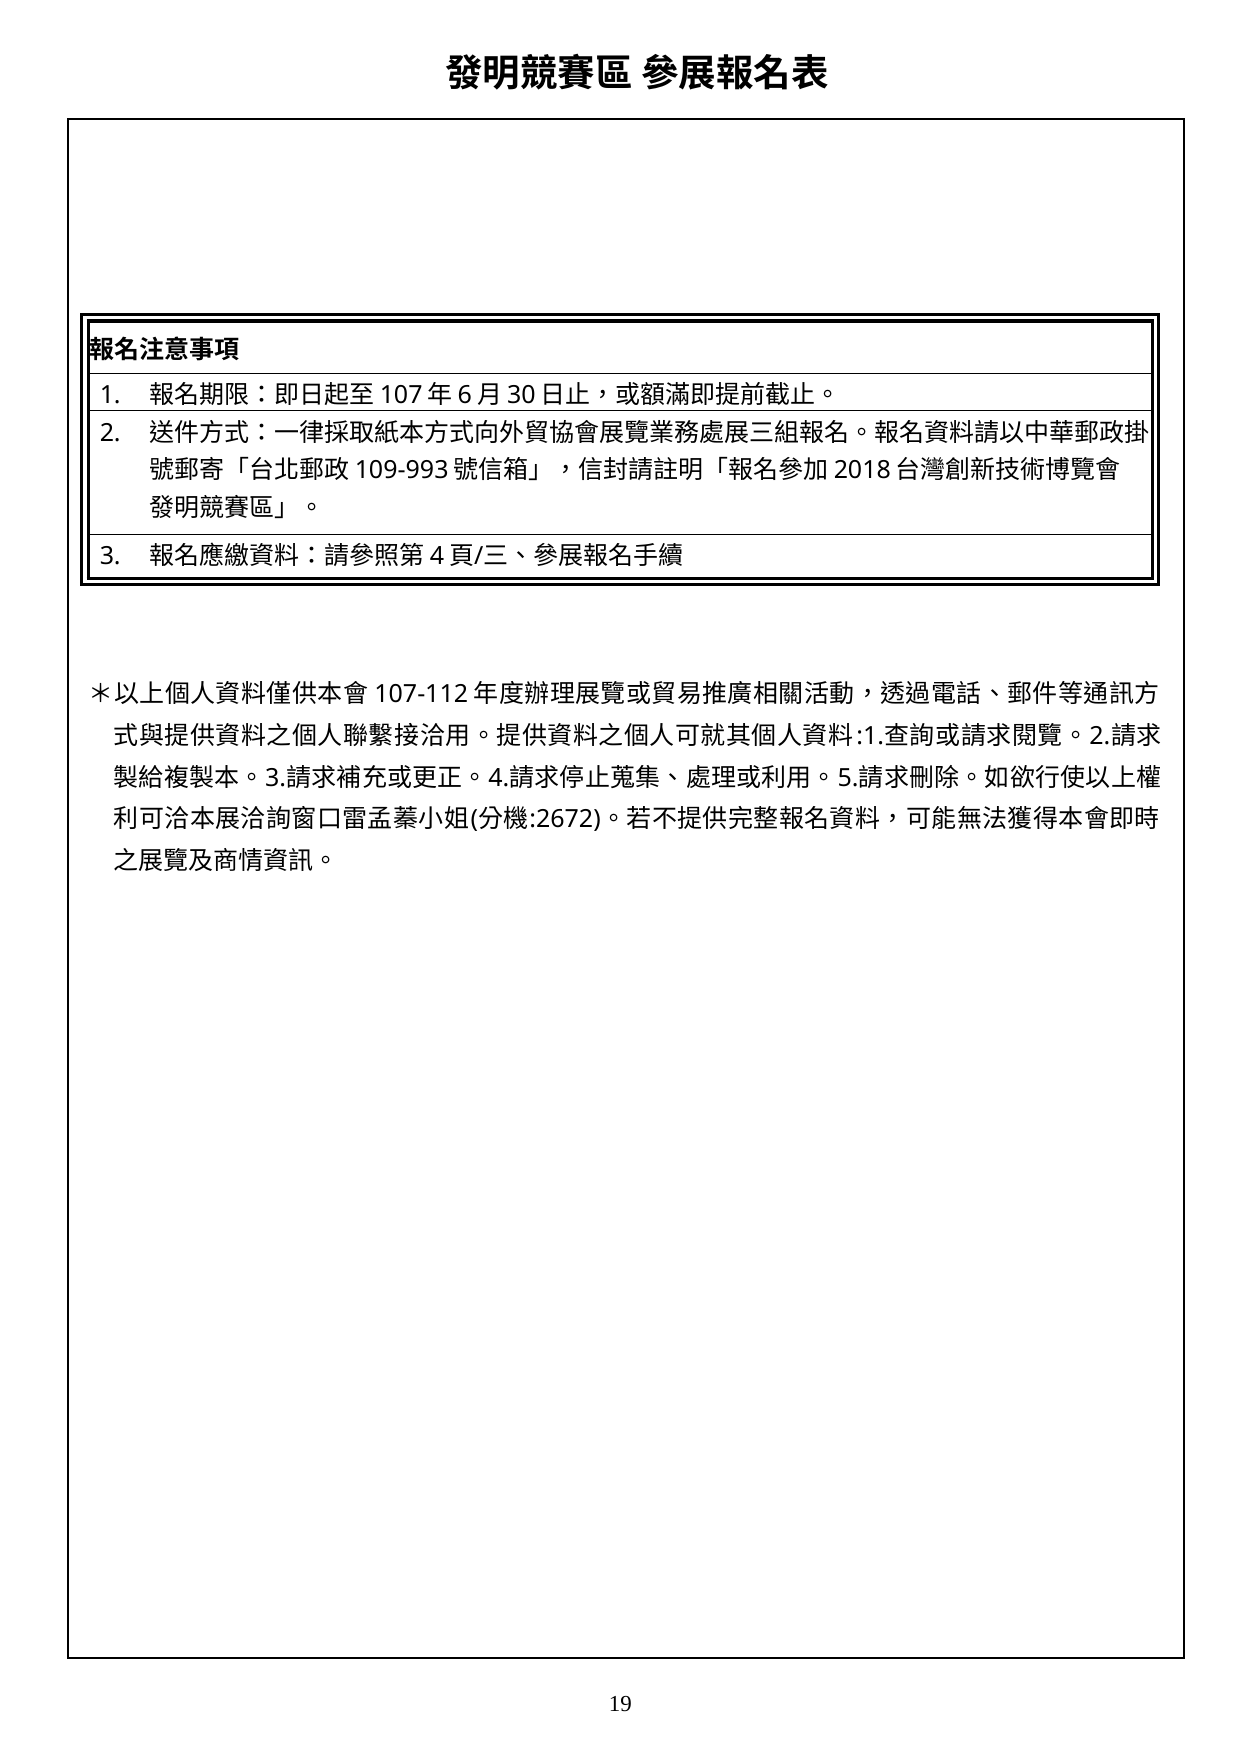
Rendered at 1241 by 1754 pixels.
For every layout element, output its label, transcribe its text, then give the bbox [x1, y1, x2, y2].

table_cell 送件方式：一律採取紙本方式向外貿協會展覽業務處展三組報名。報名資料請以中華郵政掛號郵寄「台北郵政109-993號信箱」，信封請註明「報名參加2018台灣創新技術博覽會 發明競賽區」。 [90, 411, 1151, 533]
table_header 報名注意事項 [85, 316, 1155, 373]
table_cell 報名應繳資料：請參照第4頁/三、參展報名手續 [90, 535, 1151, 577]
text ＊以上個人資料僅供本會107-112年度辦理展覽或貿易推廣相關活動，透過電話、郵件等通訊方式與提供資料之個人聯繫接洽用。提供資料之個人可就其個人資料:1.查詢或請求閱覽。2.請求製給複製本。3.請求補充或更正。4.請求停止蒐集、處理或利用。5.請求刪除。如欲行使以上權利可洽本展洽詢窗口雷孟蓁小姐(分機:2672)。若不提供完整報名資料，可能無法獲得本會即時之展覽及商情資訊。 [89, 669, 1162, 878]
table_cell 報名期限：即日起至107年6月30日止，或額滿即提前截止。 [90, 374, 1151, 410]
